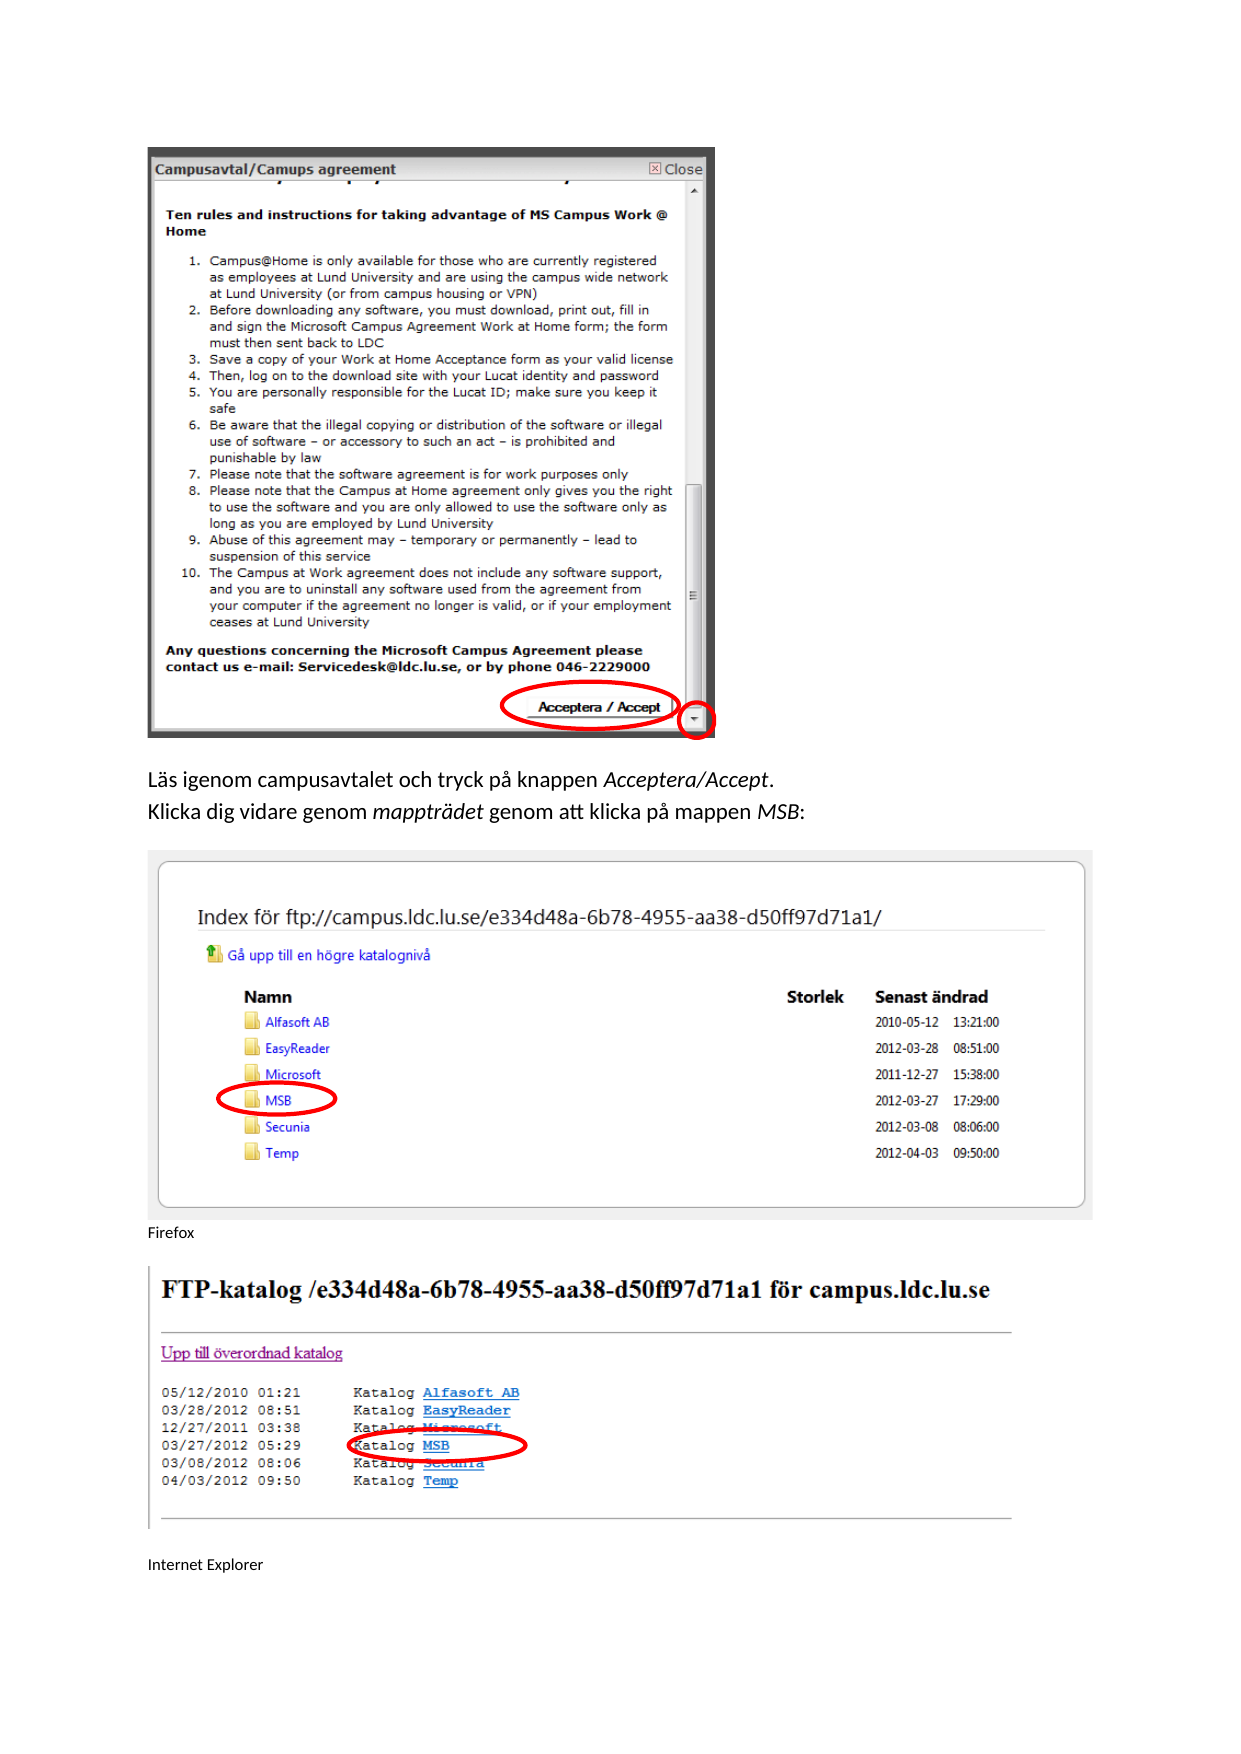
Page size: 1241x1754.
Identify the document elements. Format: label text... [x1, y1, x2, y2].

text Firefox [148, 1220, 1093, 1243]
text Läs igenom campusavtalet och tryck på knappen Acceptera/Accept. Klicka dig vidare genom mappträdet genom att klicka på mappen MSB: [148, 765, 1093, 825]
text Internet Explorer [148, 1554, 1093, 1574]
